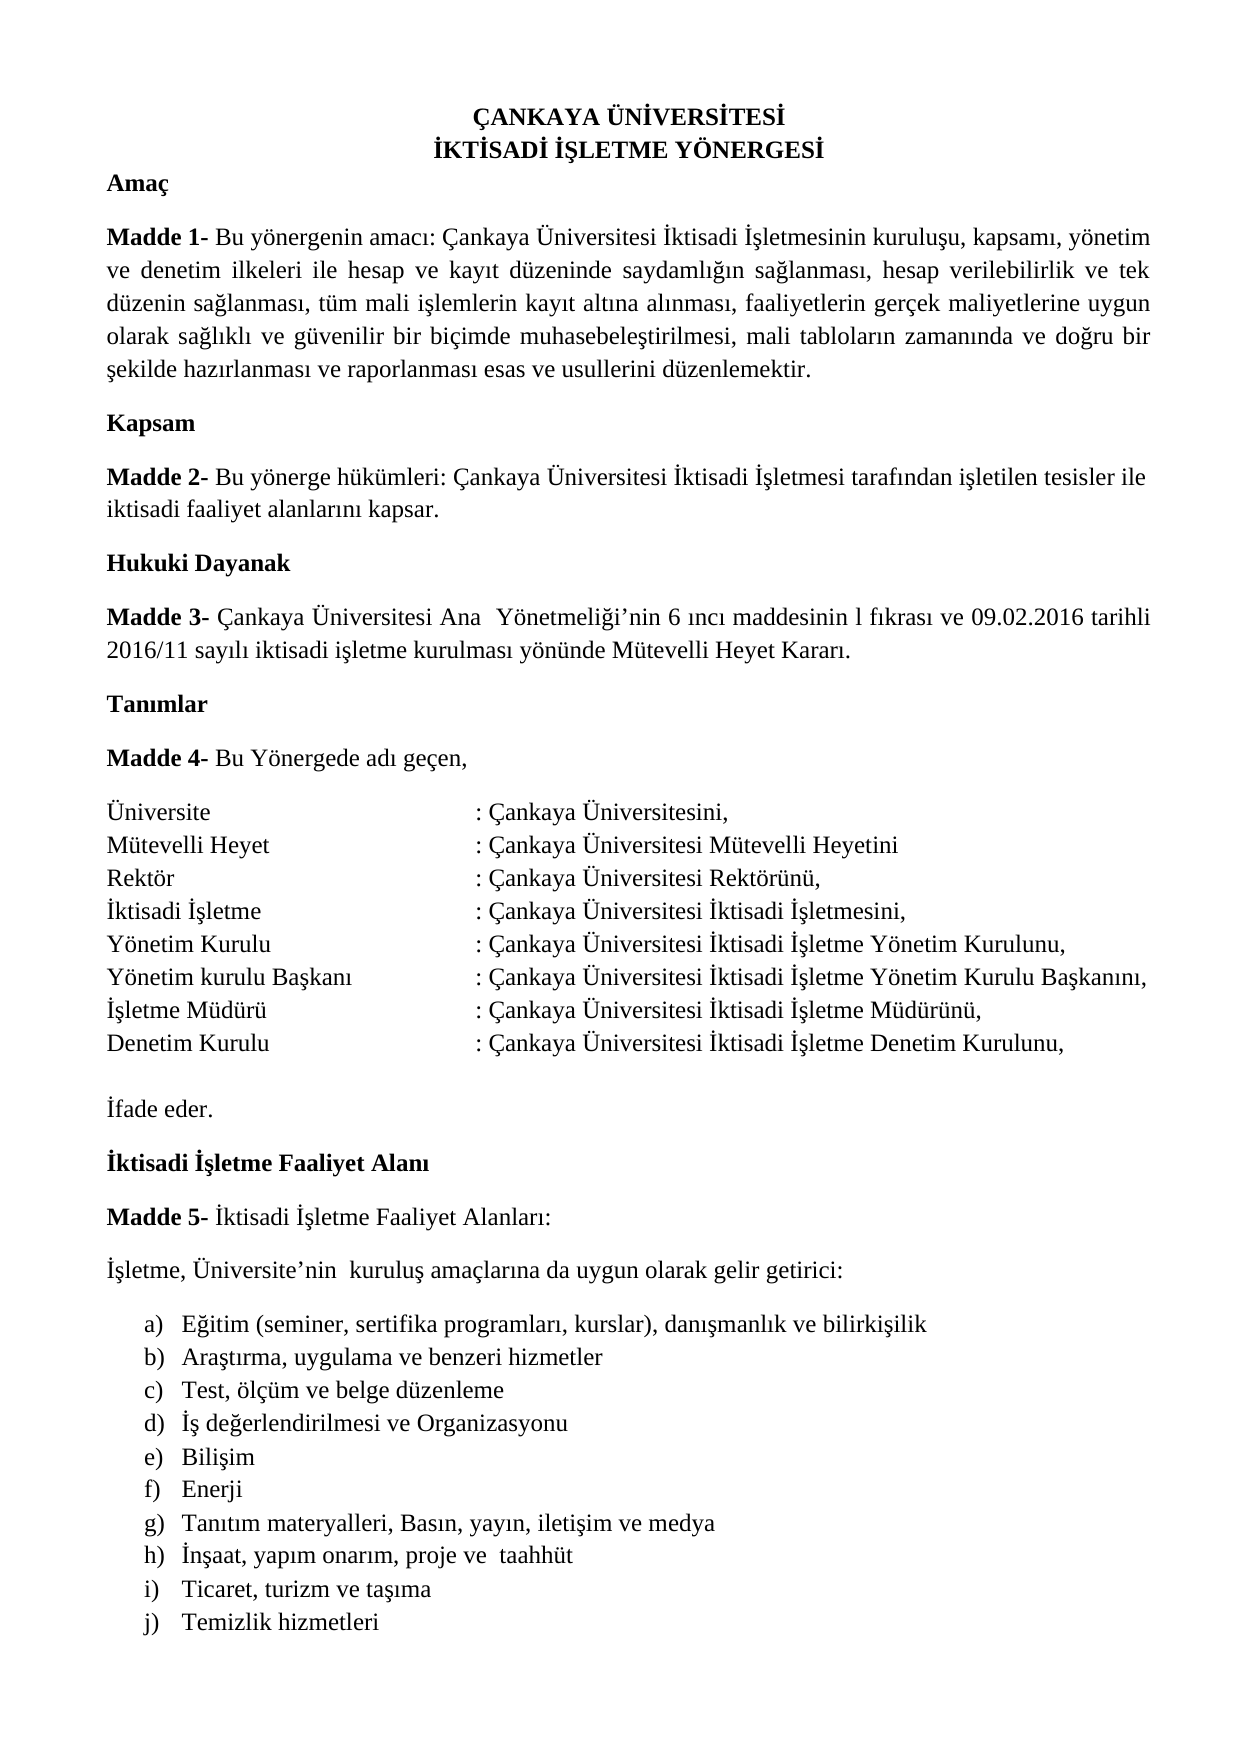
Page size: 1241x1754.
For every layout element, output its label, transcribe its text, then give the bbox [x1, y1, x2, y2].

text Madde 5- İktisadi İşletme Faaliyet Alanları: [106, 1202, 1152, 1231]
text İktisadi İşletme : Çankaya Üniversitesi İktisadi İşletmesini, [106, 896, 1152, 925]
text İfade eder. [106, 1094, 1152, 1123]
text İşletme, Üniversite’nin kuruluş amaçlarına da uygun olarak gelir getirici: [106, 1256, 1152, 1284]
list Ticaret, turizm ve taşıma [144, 1574, 1152, 1602]
text Denetim Kurulu : Çankaya Üniversitesi İktisadi İşletme Denetim Kurulunu, [106, 1028, 1152, 1057]
text Üniversite : Çankaya Üniversitesini, [106, 797, 1152, 826]
text Amaç [106, 168, 1152, 197]
list Temizlik hizmetleri [144, 1607, 1152, 1635]
text Rektör : Çankaya Üniversitesi Rektörünü, [106, 863, 1152, 892]
text Madde 4- Bu Yönergede adı geçen, [106, 743, 1152, 772]
text İKTİSADİ İŞLETME YÖNERGESİ [106, 135, 1152, 164]
list İş değerlendirilmesi ve Organizasyonu [144, 1408, 1152, 1437]
text Madde 2- Bu yönerge hükümleri: Çankaya Üniversitesi İktisadi İşletmesi tarafından işletilen tesisler ile iktisadi faaliyet alanlarını kapsar. [106, 462, 1152, 523]
text Tanımlar [106, 689, 1152, 718]
list Test, ölçüm ve belge düzenleme [144, 1376, 1152, 1404]
text Kapsam [106, 408, 1152, 436]
text Hukuki Dayanak [106, 548, 1152, 577]
text Yönetim Kurulu : Çankaya Üniversitesi İktisadi İşletme Yönetim Kurulunu, [106, 929, 1152, 958]
text Yönetim kurulu Başkanı : Çankaya Üniversitesi İktisadi İşletme Yönetim Kurulu Başkanını, [106, 962, 1152, 991]
text ÇANKAYA ÜNİVERSİTESİ [106, 102, 1152, 131]
text İşletme Müdürü : Çankaya Üniversitesi İktisadi İşletme Müdürünü, [106, 995, 1152, 1024]
list Araştırma, uygulama ve benzeri hizmetler [144, 1342, 1152, 1371]
text Madde 1- Bu yönergenin amacı: Çankaya Üniversitesi İktisadi İşletmesinin kuruluşu, kapsamı, yönetim ve denetim ilkeleri ile hesap ve kayıt düzeninde saydamlığın sağlanması, hesap verilebilirlik ve tek düzenin sağlanması, tüm mali işlemlerin kayıt altına alınması, faaliyetlerin gerçek maliyetlerine uygun olarak sağlıklı ve güvenilir bir biçimde muhasebeleştirilmesi, mali tabloların zamanında ve doğru bir şekilde hazırlanması ve raporlanması esas ve usullerini düzenlemektir. [106, 222, 1152, 383]
list Eğitim (seminer, sertifika programları, kurslar), danışmanlık ve bilirkişilik [144, 1309, 1152, 1338]
list Bilişim [144, 1442, 1152, 1470]
list İnşaat, yapım onarım, proje ve taahhüt [144, 1541, 1152, 1569]
text Madde 3- Çankaya Üniversitesi Ana Yönetmeliği’nin 6 ıncı maddesinin l fıkrası ve 09.02.2016 tarihli 2016/11 sayılı iktisadi işletme kurulması yönünde Mütevelli Heyet Kararı. [106, 602, 1152, 664]
text İktisadi İşletme Faaliyet Alanı [106, 1148, 1152, 1177]
text Mütevelli Heyet : Çankaya Üniversitesi Mütevelli Heyetini [106, 830, 1152, 859]
list Enerji [144, 1474, 1152, 1503]
list Tanıtım materyalleri, Basın, yayın, iletişim ve medya [144, 1508, 1152, 1536]
